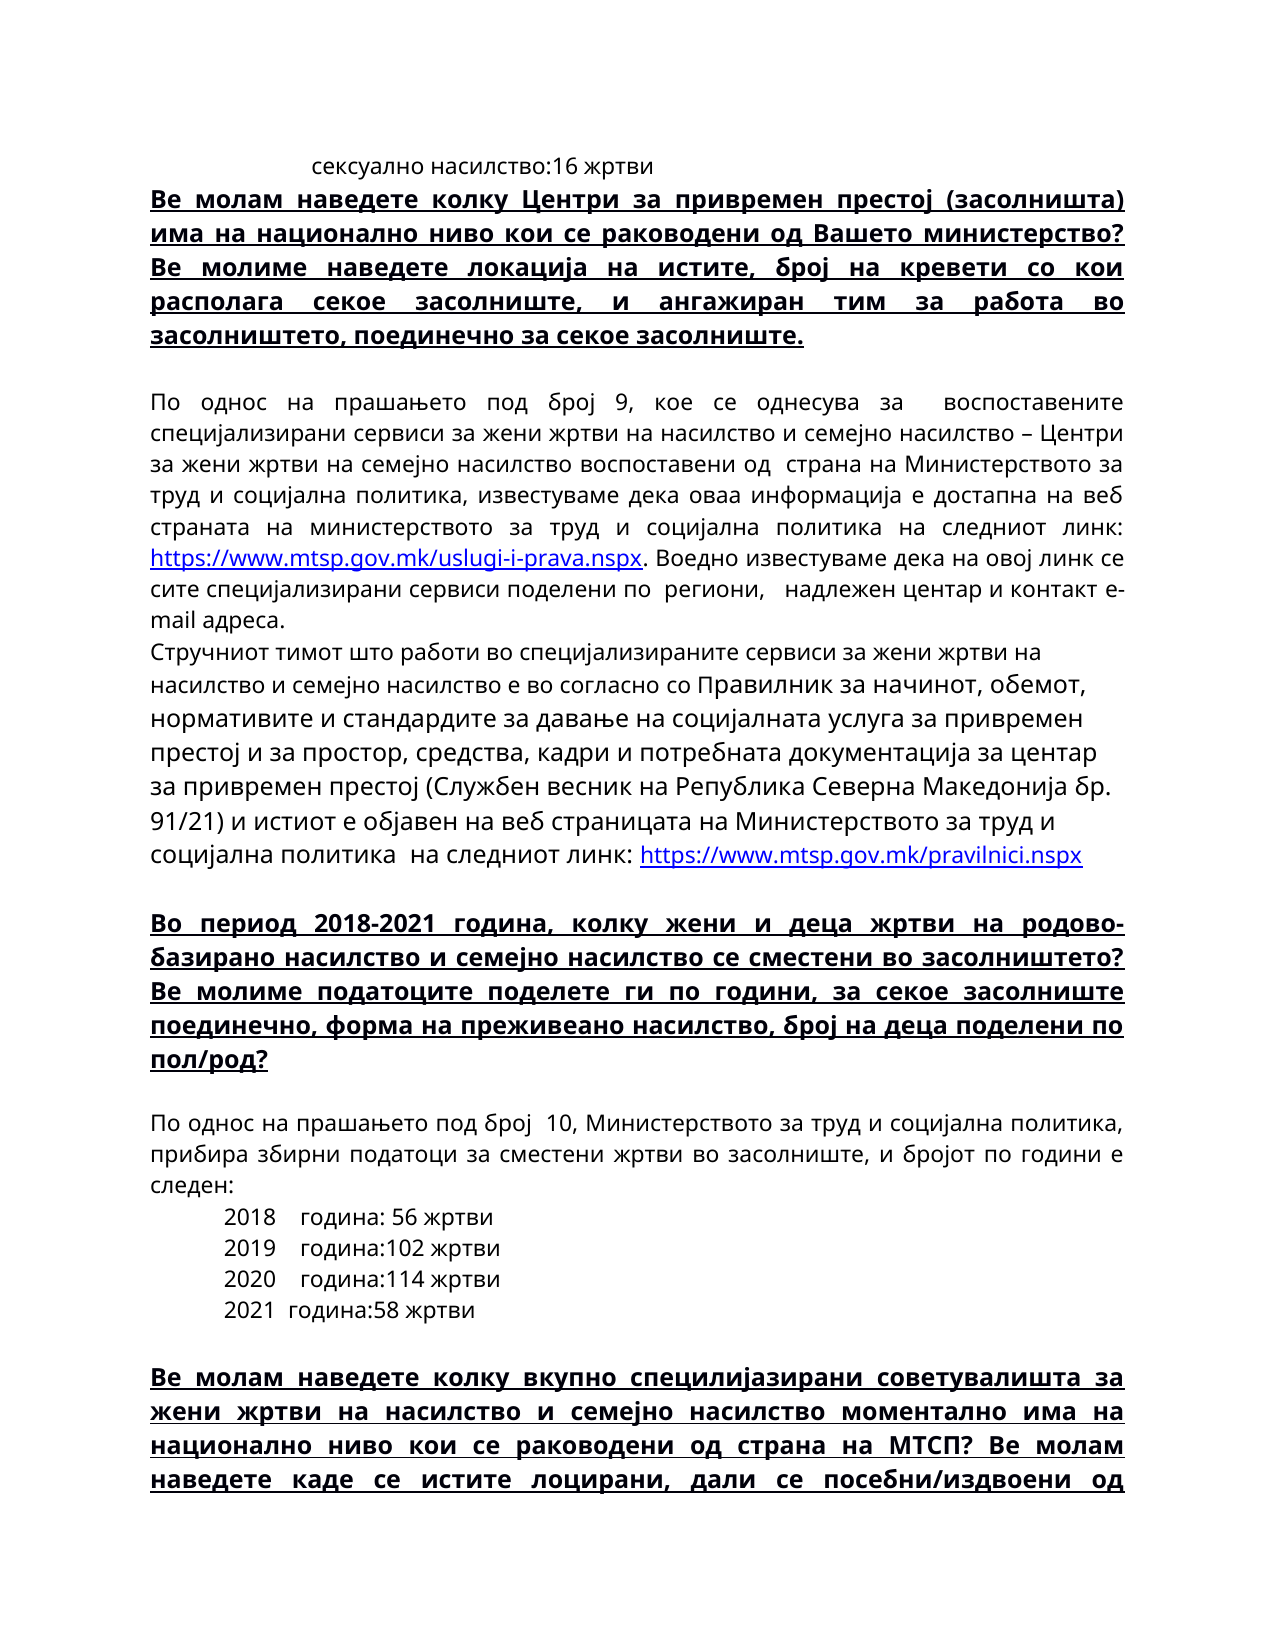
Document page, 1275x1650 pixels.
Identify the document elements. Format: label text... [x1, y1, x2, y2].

text сексуално насилство:16 жртви [311, 150, 1125, 181]
text Ве молам наведете колку Центри за привремен престој (засолништа) има на национално ниво кои се раководени од Вашето министерство? Ве молиме наведете локација на истите, број на кревети со кои располага секое засолниште, и ангажиран тим за работа во засолништето, поединечно за секое засолниште. [150, 181, 1125, 210]
text По однос на прашањето под број 10, Министерството за труд и социјална политика, прибира збирни податоци за сместени жртви во засолниште, и бројот по години е следен: [150, 1107, 1125, 1201]
text Во период 2018-2021 година, колку жени и деца жртви на родово-базирано насилство и семејно насилство се сместени во засолништето? Ве молиме податоците поделете ги по години, за секое засолниште поединечно, форма на преживеано насилство, број на деца поделени по пол/род? [150, 905, 1125, 934]
list година: 56 жртви [223, 1201, 1125, 1232]
list година:114 жртви [223, 1263, 1125, 1294]
text Ве молам наведете колку Центри за привремен престој (засолништа) има на национално ниво кои се раководени од Вашето министерство? Ве молиме наведете локација на истите, број на кревети со кои располага секое засолниште, и ангажиран тим за работа во засолништето, поединечно за секое засолниште. [150, 246, 1125, 312]
text Ве молам наведете колку Центри за привремен престој (засолништа) има на национално ниво кои се раководени од Вашето министерство? Ве молиме наведете локација на истите, број на кревети со кои располага секое засолниште, и ангажиран тим за работа во засолништето, поединечно за секое засолниште. [150, 212, 1125, 244]
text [150, 1458, 1125, 1491]
text По однос на прашањето под број 9, кое се однесува за воспоставените специјализирани сервиси за жени жртви на насилство и семејно насилство – Центри за жени жртви на семејно насилство воспоставени од страна на Министерството за труд и социјална политика, известуваме дека оваа информација е достапна на веб страната на министерството за труд и социјална политика на следниот линк: https://www.mtsp.gov.mk/uslugi-i-prava.nspx. Воедно известуваме дека на овој линк се сите специјализирани сервиси поделени по региони, надлежен центар и контакт e-mail адреса. [150, 386, 1125, 636]
text Ве молам наведете колку Центри за привремен престој (засолништа) има на национално ниво кои се раководени од Вашето министерство? Ве молиме наведете локација на истите, број на кревети со кои располага секое засолниште, и ангажиран тим за работа во засолништето, поединечно за секое засолниште. [150, 314, 1125, 352]
text Стручниот тимот што работи во специјализираните сервиси за жени жртви на насилство и семејно насилство е во согласно со Правилник за начинот, обемот, нормативите и стандардите за давање на социјалната услуга за привремен престој и за простор, средства, кадри и потребната документација за центар за привремен престој (Службен весник на Република Северна Македонија бр. 91/21) и истиот е објавен на веб страницата на Министерството за труд и социјална политика на следниот линк: https://www.mtsp.gov.mk/pravilnici.nspx [150, 636, 1125, 871]
text 2021 година:58 жртви [223, 1294, 1125, 1326]
text Во период 2018-2021 година, колку жени и деца жртви на родово-базирано насилство и семејно насилство се сместени во засолништето? Ве молиме податоците поделете ги по години, за секое засолниште поединечно, форма на преживеано насилство, број на деца поделени по пол/род? [150, 970, 1125, 1002]
text Во период 2018-2021 година, колку жени и деца жртви на родово-базирано насилство и семејно насилство се сместени во засолништето? Ве молиме податоците поделете ги по години, за секое засолниште поединечно, форма на преживеано насилство, број на деца поделени по пол/род? [150, 936, 1125, 968]
text Во период 2018-2021 година, колку жени и деца жртви на родово-базирано насилство и семејно насилство се сместени во засолништето? Ве молиме податоците поделете ги по години, за секое засолниште поединечно, форма на преживеано насилство, број на деца поделени по пол/род? [150, 1004, 1125, 1076]
list година:102 жртви [223, 1232, 1125, 1263]
